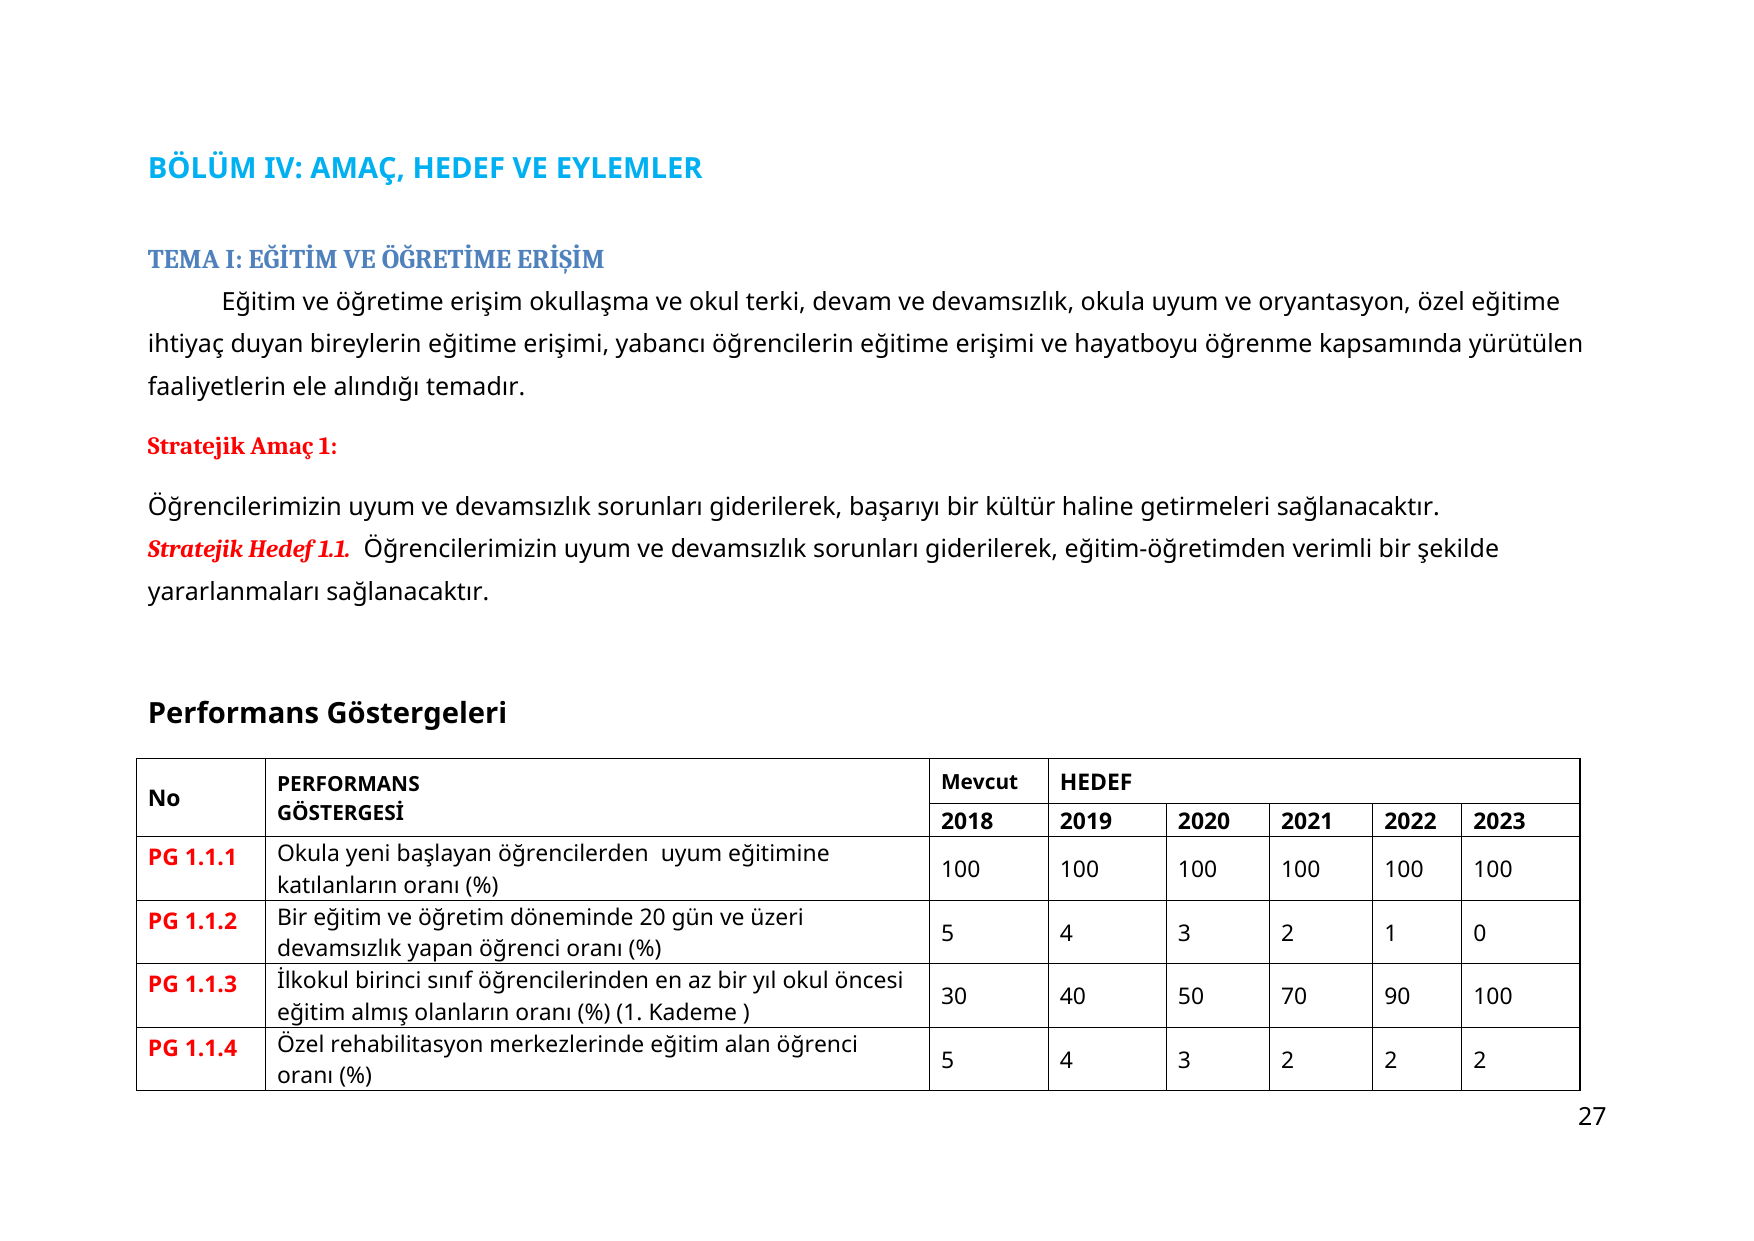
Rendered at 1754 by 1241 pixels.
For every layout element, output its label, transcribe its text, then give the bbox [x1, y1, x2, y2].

table_cell 2020 [1167, 804, 1269, 836]
table_cell 2018 [930, 804, 1048, 836]
table_cell 3 [1167, 1028, 1269, 1090]
table_header PERFORMANS GÖSTERGESİ [266, 759, 929, 836]
table_cell İlkokul birinci sınıf öğrencilerinden en az bir yıl okul öncesi eğitim almış olanların oranı (%) (1. Kademe ) [266, 964, 929, 1027]
table_cell 70 [1270, 964, 1372, 1027]
table_header HEDEF [1049, 759, 1579, 803]
table_cell 2 [1270, 1028, 1372, 1090]
table_cell 3 [1167, 901, 1269, 963]
table_header No [137, 759, 265, 836]
text Performans Göstergeleri [148, 692, 1606, 732]
subtitle Öğrencilerimizin uyum ve devamsızlık sorunları giderilerek, başarıyı bir kültür haline getirmeleri sağlanacaktır. [148, 488, 1606, 523]
table_cell 5 [930, 1028, 1048, 1090]
table_cell 100 [1049, 837, 1166, 900]
table_cell 100 [1270, 837, 1372, 900]
table_cell 2 [1462, 1028, 1579, 1090]
table_cell 2022 [1373, 804, 1461, 836]
table_header Mevcut [930, 759, 1048, 803]
table_cell Özel rehabilitasyon merkezlerinde eğitim alan öğrenci oranı (%) [266, 1028, 929, 1090]
table_cell 100 [1373, 837, 1461, 900]
table_cell PG 1.1.3 [137, 964, 265, 1027]
table_cell 4 [1049, 901, 1166, 963]
table_cell 30 [930, 964, 1048, 1027]
text Eğitim ve öğretime erişim okullaşma ve okul terki, devam ve devamsızlık, okula uyum ve oryantasyon, özel eğitime ihtiyaç duyan bireylerin eğitime erişimi, yabancı öğrencilerin eğitime erişimi ve hayatboyu öğrenme kapsamında yürütülen faaliyetlerin ele alındığı temadır. [148, 283, 1606, 402]
table_cell PG 1.1.4 [137, 1028, 265, 1090]
table_cell 40 [1049, 964, 1166, 1027]
table_cell 1 [1373, 901, 1461, 963]
table_cell 2023 [1462, 804, 1579, 836]
subtitle Stratejik Amaç 1: [148, 432, 1606, 461]
table_cell 2 [1270, 901, 1372, 963]
table_cell PG 1.1.1 [137, 837, 265, 900]
table_cell 90 [1373, 964, 1461, 1027]
table_cell 4 [1049, 1028, 1166, 1090]
table_cell 100 [930, 837, 1048, 900]
table_cell 0 [1462, 901, 1579, 963]
table_cell 100 [1462, 964, 1579, 1027]
table_cell 50 [1167, 964, 1269, 1027]
table_cell 2021 [1270, 804, 1372, 836]
table_cell PG 1.1.2 [137, 901, 265, 963]
table_cell 100 [1462, 837, 1579, 900]
table_cell 2 [1373, 1028, 1461, 1090]
subtitle BÖLÜM IV: AMAÇ, HEDEF VE EYLEMLER [148, 148, 1606, 187]
table_cell Bir eğitim ve öğretim döneminde 20 gün ve üzeri devamsızlık yapan öğrenci oranı (%) [266, 901, 929, 963]
table_cell 5 [930, 901, 1048, 963]
table_cell 2019 [1049, 804, 1166, 836]
text Stratejik Hedef 1.1. Öğrencilerimizin uyum ve devamsızlık sorunları giderilerek, eğitim-öğretimden verimli bir şekilde yararlanmaları sağlanacaktır. [148, 531, 1606, 608]
table_cell 100 [1167, 837, 1269, 900]
table_cell Okula yeni başlayan öğrencilerden uyum eğitimine katılanların oranı (%) [266, 837, 929, 900]
subtitle TEMA I: EĞİTİM VE ÖĞRETİME ERİŞİM [148, 244, 1606, 276]
